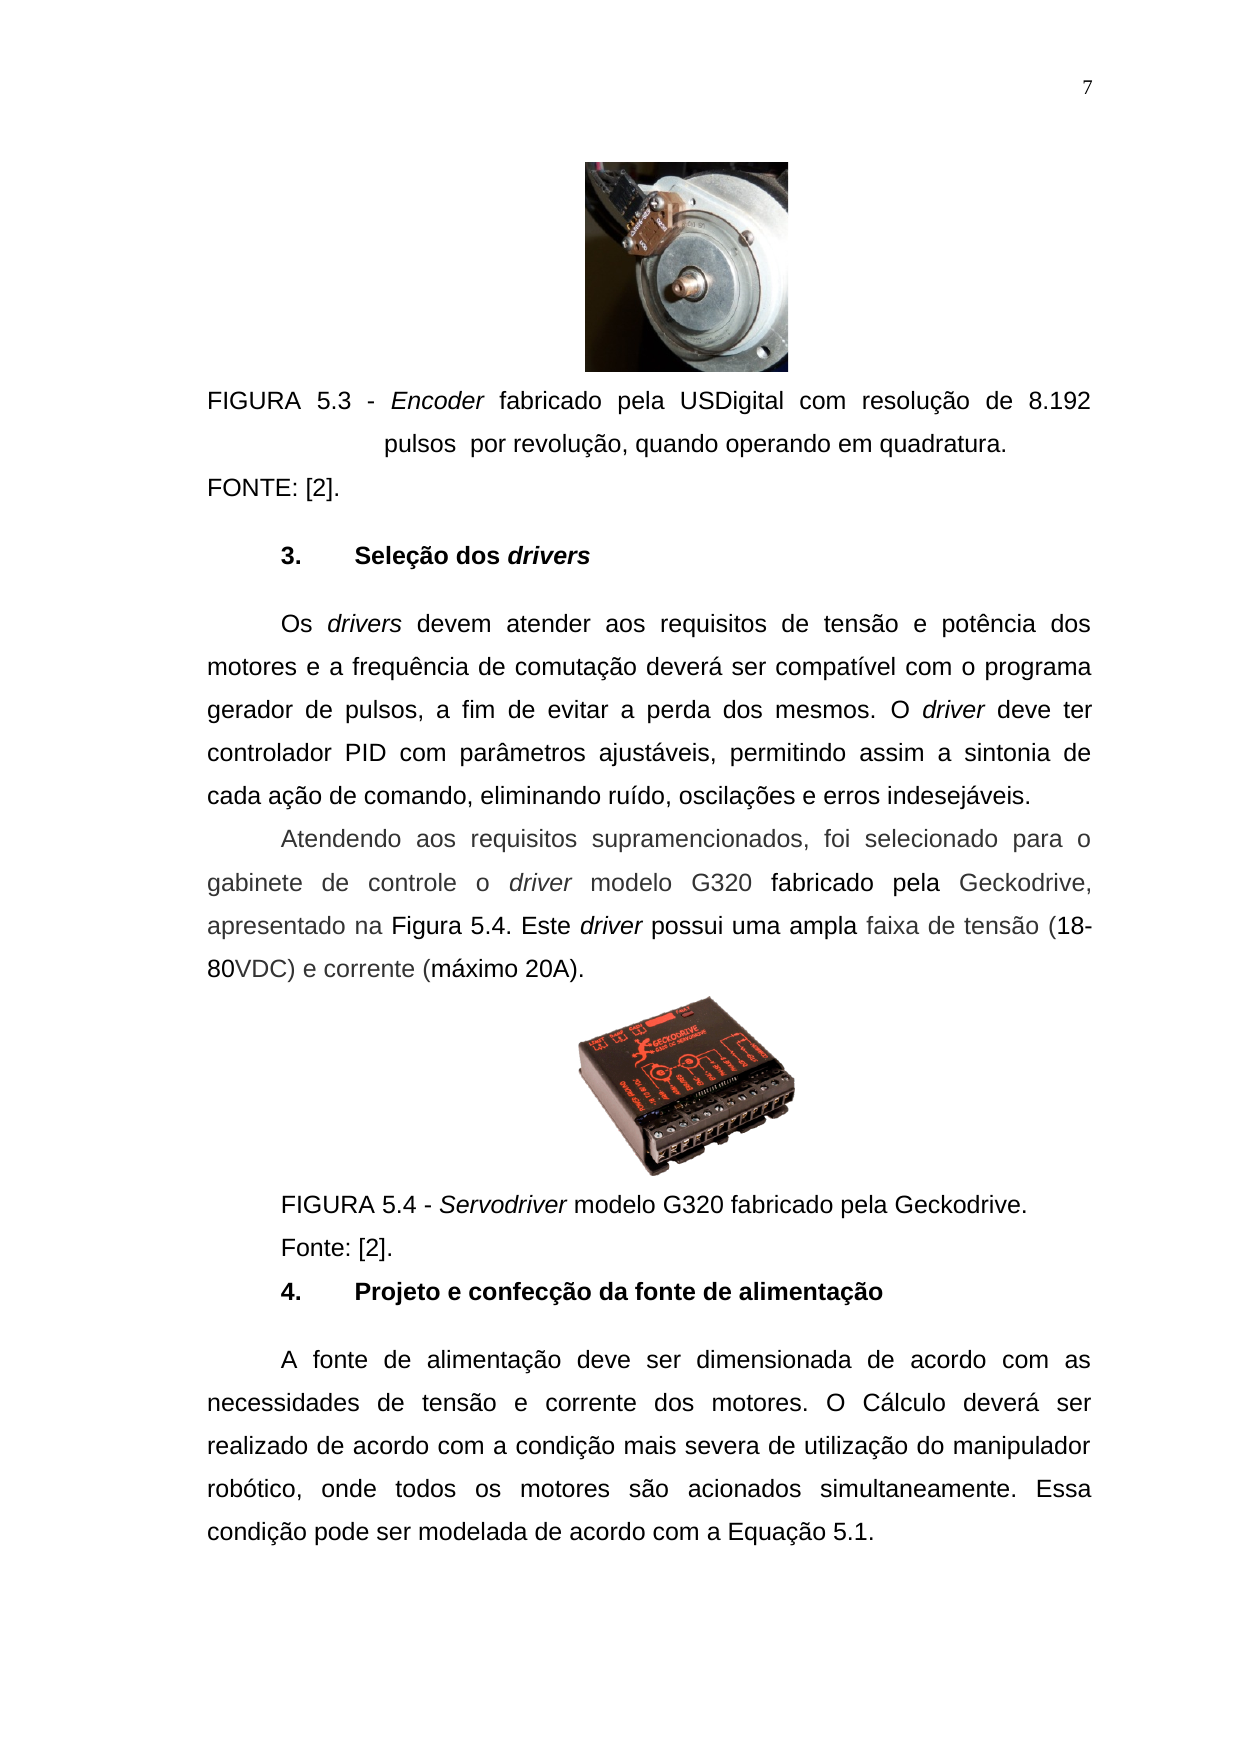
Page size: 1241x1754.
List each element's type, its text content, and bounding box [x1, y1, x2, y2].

subtitle Seleção dos drivers [207, 541, 1092, 569]
picture [585, 162, 789, 372]
picture [578, 996, 795, 1176]
text Atendendo aos requisitos supramencionados, foi selecionado para o gabinete de controle o driver modelo G320 fabricado pela Geckodrive, apresentado na Figura 5.4. Este driver possui uma ampla faixa de tensão (18-80VDC) e corrente (máximo 20A). [207, 824, 1092, 982]
text Os drivers devem atender aos requisitos de tensão e potência dos motores e a frequência de comutação deverá ser compatível com o programa gerador de pulsos, a fim de evitar a perda dos mesmos. O driver deve ter controlador PID com parâmetros ajustáveis, permitindo assim a sintonia de cada ação de comando, eliminando ruído, oscilações e erros indesejáveis. [207, 609, 1092, 810]
text FIGURA 5.4 - Servodriver modelo G320 fabricado pela Geckodrive. [207, 1190, 1092, 1219]
subtitle Projeto e confecção da fonte de alimentação [207, 1277, 1092, 1305]
text Fonte: [2]. [207, 1233, 1092, 1262]
text FIGURA 5.3 - Encoder fabricado pela USDigital com resolução de 8.192 pulsos por revolução, quando operando em quadratura. [207, 386, 1092, 458]
text FONTE: [2]. [207, 472, 1092, 501]
text A fonte de alimentação deve ser dimensionada de acordo com as necessidades de tensão e corrente dos motores. O Cálculo deverá ser realizado de acordo com a condição mais severa de utilização do manipulador robótico, onde todos os motores são acionados simultaneamente. Essa condição pode ser modelada de acordo com a Equação 5.1. [207, 1345, 1092, 1546]
